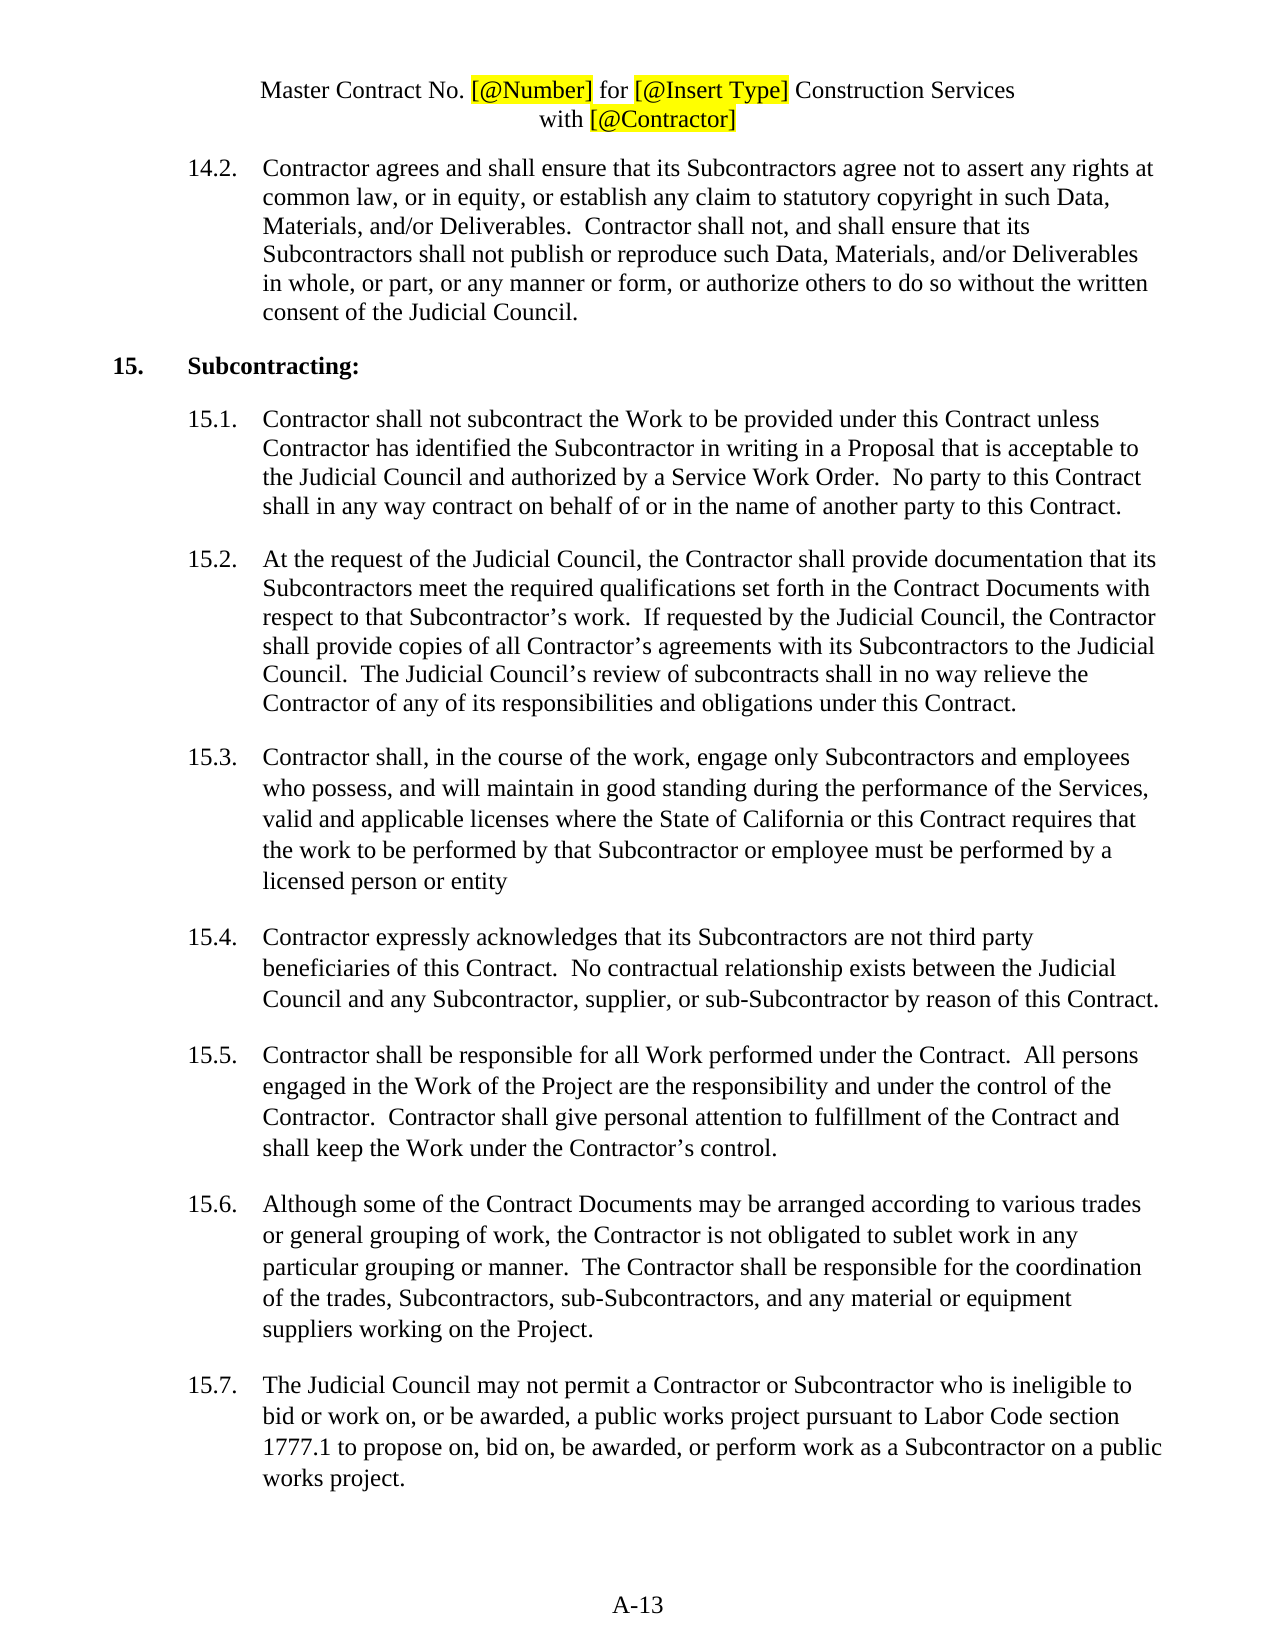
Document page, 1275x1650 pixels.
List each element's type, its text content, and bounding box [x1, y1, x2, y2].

list Contractor expressly acknowledges that its Subcontractors are not third party beneficiaries of this Contract. No contractual relationship exists between the Judicial Council and any Subcontractor, supplier, or sub-Subcontractor by reason of this Contract. [187, 922, 1162, 1013]
list At the request of the Judicial Council, the Contractor shall provide documentation that its Subcontractors meet the required qualifications set forth in the Contract Documents with respect to that Subcontractor’s work. If requested by the Judicial Council, the Contractor shall provide copies of all Contractor’s agreements with its Subcontractors to the Judicial Council. The Judicial Council’s review of subcontracts shall in no way relieve the Contractor of any of its responsibilities and obligations under this Contract. [187, 544, 1162, 717]
list Although some of the Contract Documents may be arranged according to various trades or general grouping of work, the Contractor is not obligated to sublet work in any particular grouping or manner. The Contractor shall be responsible for the coordination of the trades, Subcontractors, sub-Subcontractors, and any material or equipment suppliers working on the Project. [187, 1189, 1162, 1342]
list Contractor shall, in the course of the work, engage only Subcontractors and employees who possess, and will maintain in good standing during the performance of the Services, valid and applicable licenses where the State of California or this Contract requires that the work to be performed by that Subcontractor or employee must be performed by a licensed person or entity [187, 742, 1162, 895]
list Contractor shall be responsible for all Work performed under the Contract. All persons engaged in the Work of the Project are the responsibility and under the control of the Contractor. Contractor shall give personal attention to fulfillment of the Contract and shall keep the Work under the Contractor’s control. [187, 1040, 1162, 1162]
list Contractor agrees and shall ensure that its Subcontractors agree not to assert any rights at common law, or in equity, or establish any claim to statutory copyright in such Data, Materials, and/or Deliverables. Contractor shall not, and shall ensure that its Subcontractors shall not publish or reproduce such Data, Materials, and/or Deliverables in whole, or part, or any manner or form, or authorize others to do so without the written consent of the Judicial Council. [187, 153, 1162, 326]
list Contractor shall not subcontract the Work to be provided under this Contract unless Contractor has identified the Subcontractor in writing in a Proposal that is acceptable to the Judicial Council and authorized by a Service Work Order. No party to this Contract shall in any way contract on behalf of or in the name of another party to this Contract. [187, 404, 1162, 519]
list The Judicial Council may not permit a Contractor or Subcontractor who is ineligible to bid or work on, or be awarded, a public works project pursuant to Labor Code section 1777.1 to propose on, bid on, be awarded, or perform work as a Subcontractor on a public works project. [187, 1370, 1162, 1492]
list Subcontracting: [112, 351, 1162, 379]
